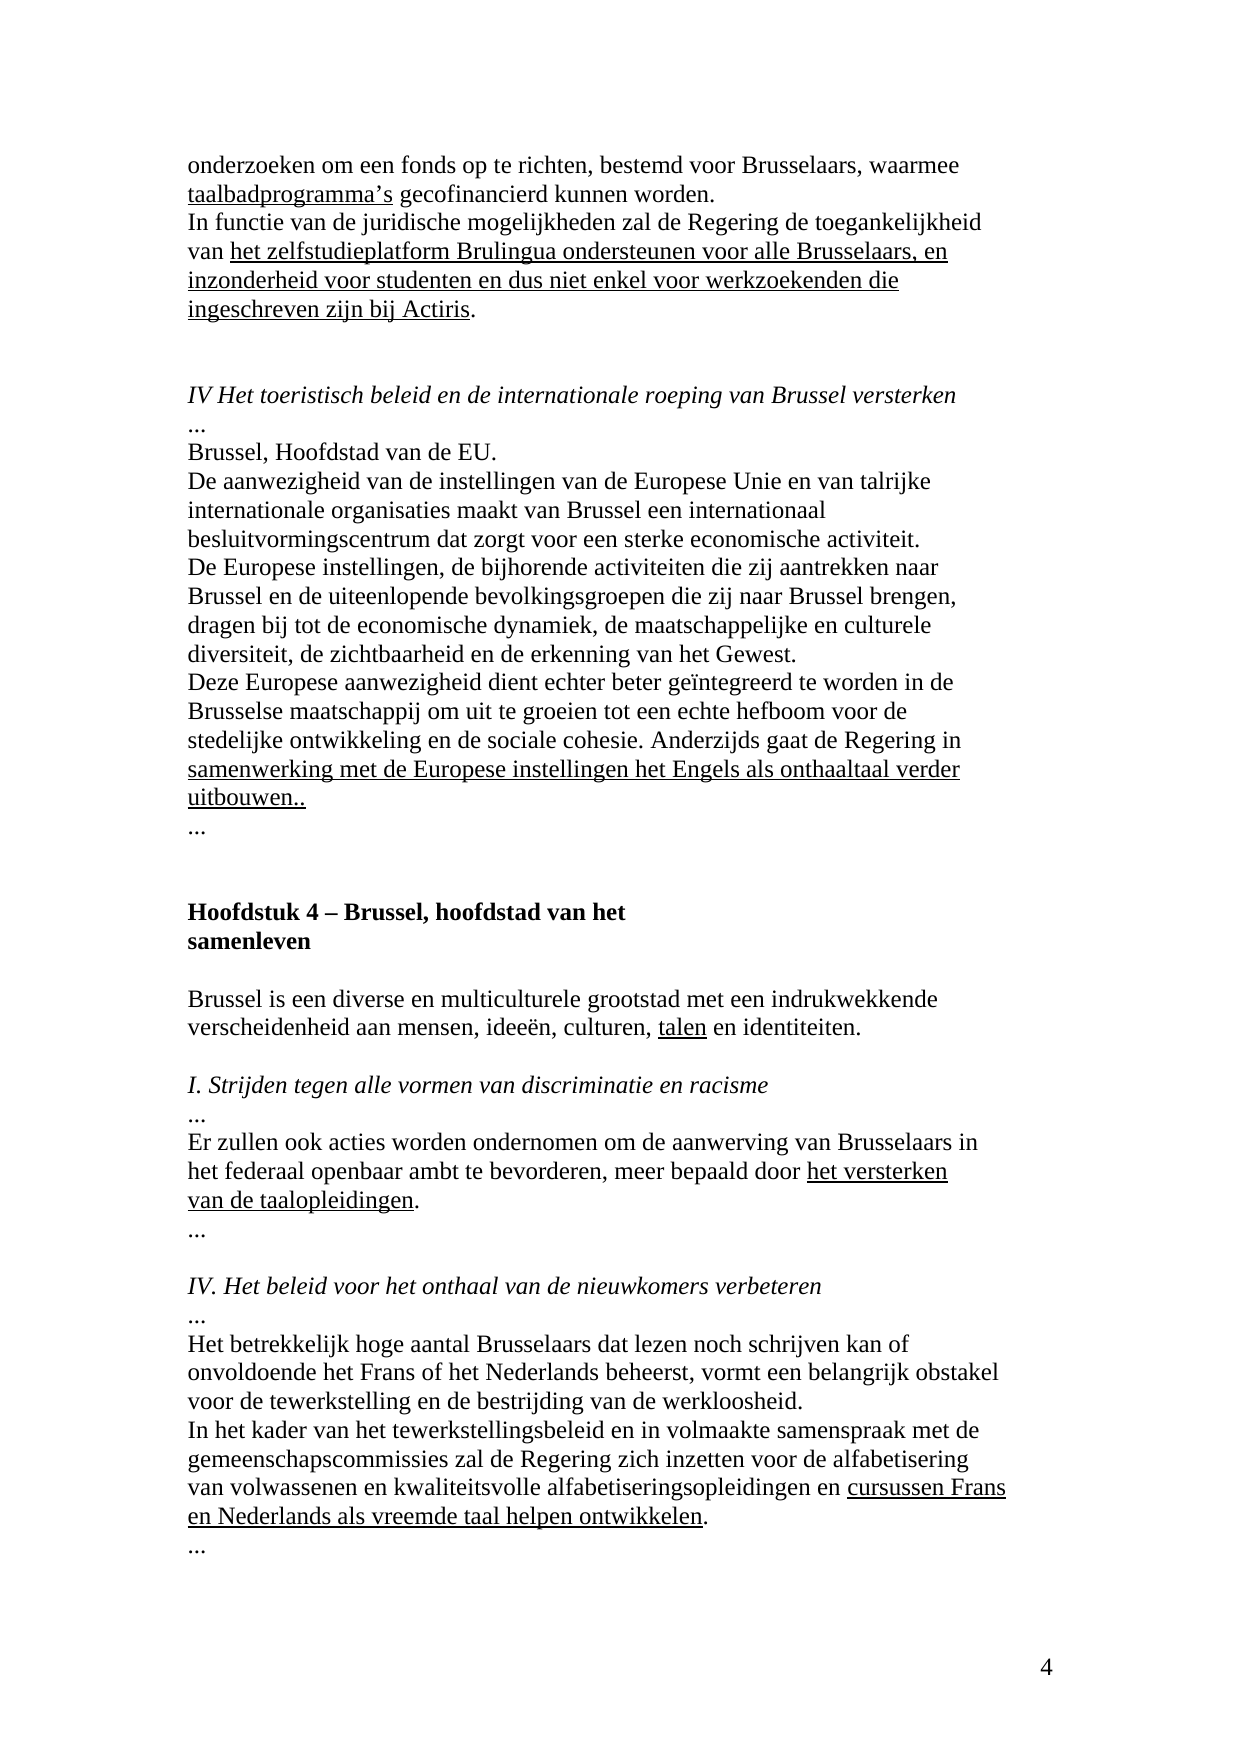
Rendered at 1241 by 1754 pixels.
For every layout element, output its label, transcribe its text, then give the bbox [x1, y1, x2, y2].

text Deze Europese aanwezigheid dient echter beter geïntegreerd te worden in de [187, 667, 1053, 696]
text dragen bij tot de economische dynamiek, de maatschappelijke en culturele [187, 610, 1053, 639]
text besluitvormingscentrum dat zorgt voor een sterke economische activiteit. [187, 524, 1053, 552]
text van het zelfstudieplatform Brulingua ondersteunen voor alle Brusselaars, en [187, 236, 1053, 265]
text ... [187, 1099, 1053, 1127]
text samenleven [187, 926, 1053, 955]
text ingeschreven zijn bij Actiris. [187, 294, 1053, 322]
text Brussel en de uiteenlopende bevolkingsgroepen die zij naar Brussel brengen, [187, 581, 1053, 610]
text onderzoeken om een fonds op te richten, bestemd voor Brusselaars, waarmee [187, 150, 1053, 179]
text Hoofdstuk 4 – Brussel, hoofdstad van het [187, 897, 1053, 926]
text Brussel is een diverse en multiculturele grootstad met een indrukwekkende [187, 984, 1053, 1012]
text Brusselse maatschappij om uit te groeien tot een echte hefboom voor de [187, 696, 1053, 725]
text voor de tewerkstelling en de bestrijding van de werkloosheid. [187, 1386, 1053, 1415]
text taalbadprogramma’s gecofinancierd kunnen worden. [187, 179, 1053, 207]
text internationale organisaties maakt van Brussel een internationaal [187, 495, 1053, 524]
text stedelijke ontwikkeling en de sociale cohesie. Anderzijds gaat de Regering in [187, 725, 1053, 754]
text van de taalopleidingen. [187, 1185, 1053, 1214]
text ... [187, 409, 1053, 437]
text diversiteit, de zichtbaarheid en de erkenning van het Gewest. [187, 639, 1053, 667]
text I. Strijden tegen alle vormen van discriminatie en racisme [187, 1070, 1053, 1099]
text verscheidenheid aan mensen, ideeën, culturen, talen en identiteiten. [187, 1012, 1053, 1041]
text De Europese instellingen, de bijhorende activiteiten die zij aantrekken naar [187, 552, 1053, 581]
text onvoldoende het Frans of het Nederlands beheerst, vormt een belangrijk obstakel [187, 1357, 1053, 1386]
text samenwerking met de Europese instellingen het Engels als onthaaltaal verder [187, 754, 1053, 782]
text ... [187, 811, 1053, 840]
text In functie van de juridische mogelijkheden zal de Regering de toegankelijkheid [187, 207, 1053, 236]
text gemeenschapscommissies zal de Regering zich inzetten voor de alfabetisering [187, 1444, 1053, 1472]
text Brussel, Hoofdstad van de EU. [187, 437, 1053, 466]
text inzonderheid voor studenten en dus niet enkel voor werkzoekenden die [187, 265, 1053, 294]
text ... [187, 1214, 1053, 1242]
text Het betrekkelijk hoge aantal Brusselaars dat lezen noch schrijven kan of [187, 1329, 1053, 1357]
text ... [187, 1300, 1053, 1329]
text het federaal openbaar ambt te bevorderen, meer bepaald door het versterken [187, 1156, 1053, 1185]
text IV. Het beleid voor het onthaal van de nieuwkomers verbeteren [187, 1271, 1053, 1300]
text uitbouwen.. [187, 782, 1053, 811]
text IV Het toeristisch beleid en de internationale roeping van Brussel versterken [187, 380, 1053, 409]
text De aanwezigheid van de instellingen van de Europese Unie en van talrijke [187, 466, 1053, 495]
text van volwassenen en kwaliteitsvolle alfabetiseringsopleidingen en cursussen Frans [187, 1472, 1053, 1501]
text en Nederlands als vreemde taal helpen ontwikkelen. [187, 1501, 1053, 1530]
text In het kader van het tewerkstellingsbeleid en in volmaakte samenspraak met de [187, 1415, 1053, 1444]
text ... [187, 1530, 1053, 1559]
text Er zullen ook acties worden ondernomen om de aanwerving van Brusselaars in [187, 1127, 1053, 1156]
